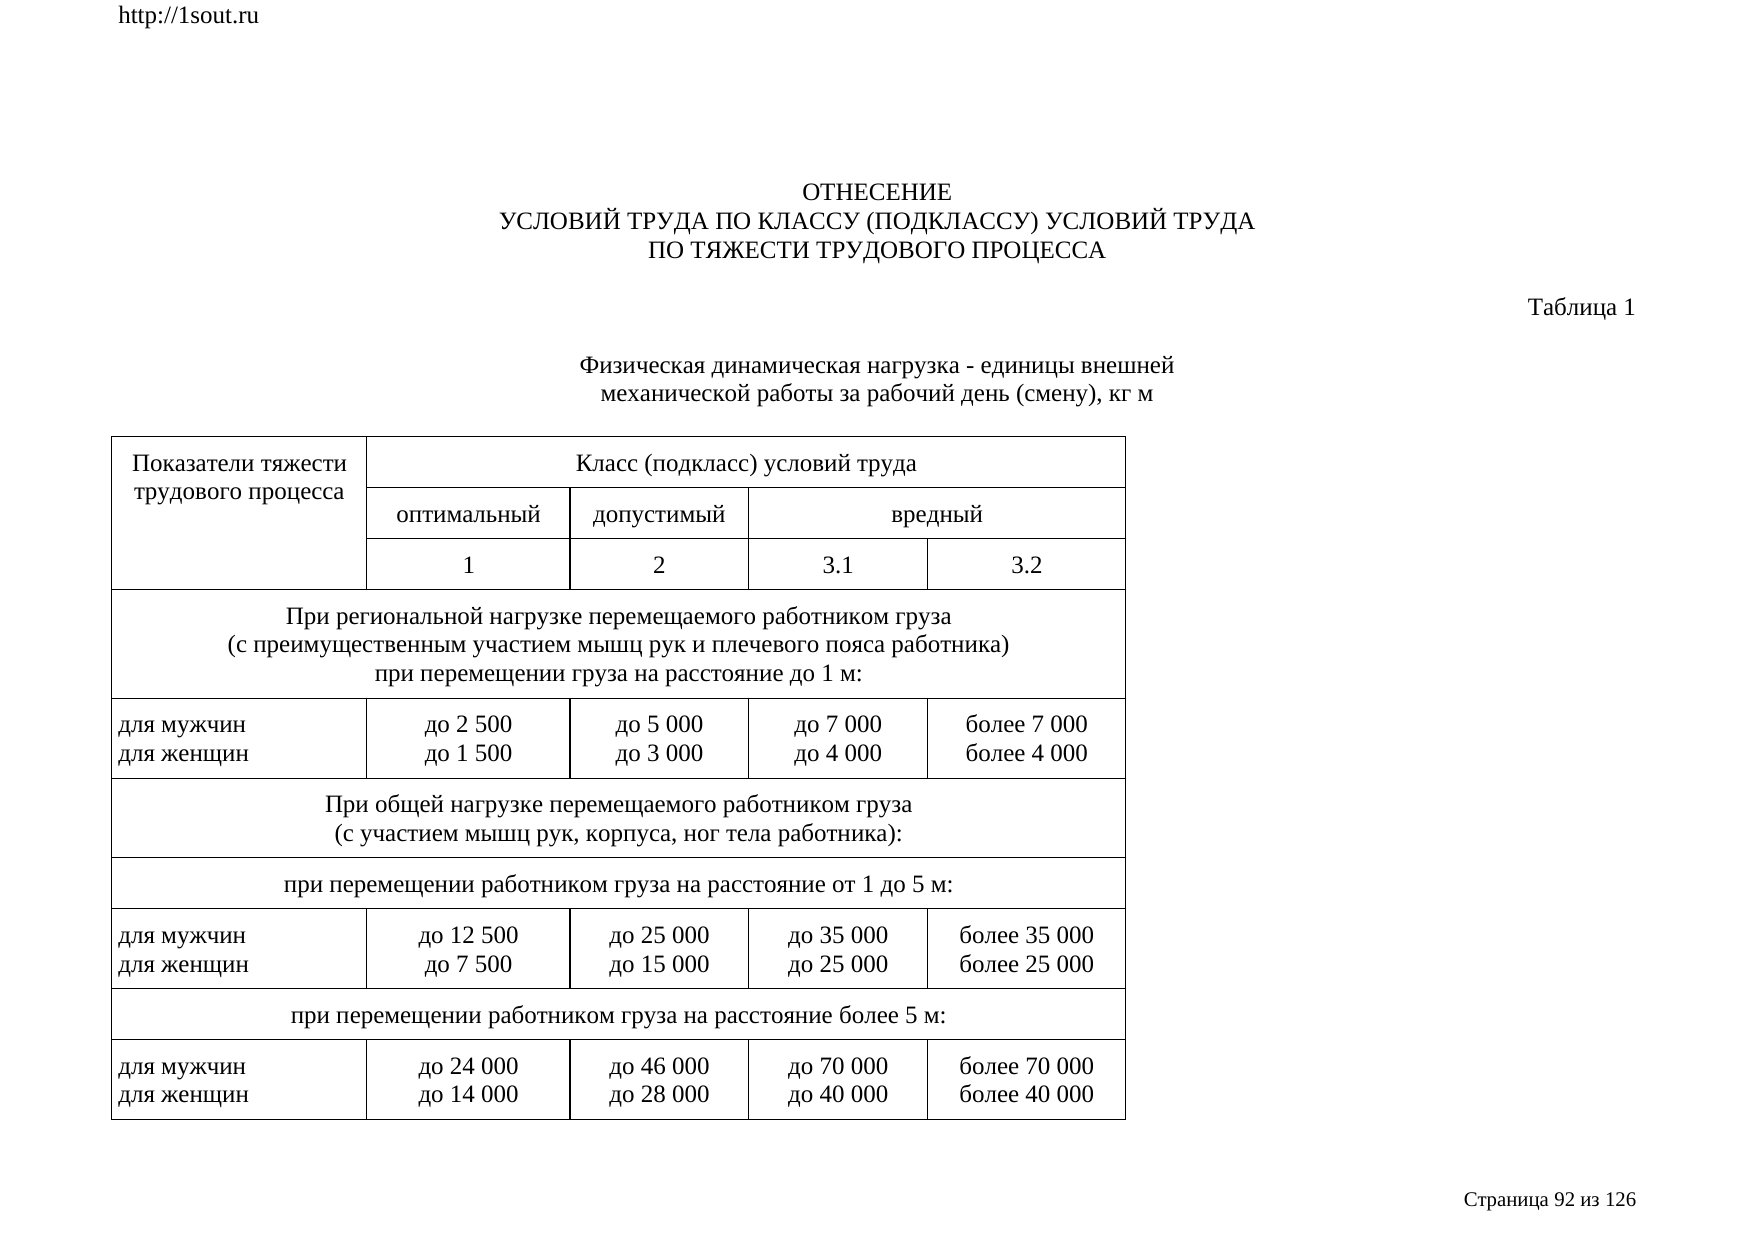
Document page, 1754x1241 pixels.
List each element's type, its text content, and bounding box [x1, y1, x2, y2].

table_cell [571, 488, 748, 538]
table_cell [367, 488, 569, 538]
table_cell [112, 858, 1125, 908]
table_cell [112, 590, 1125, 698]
text УСЛОВИЙ ТРУДА ПО КЛАССУ (ПОДКЛАССУ) УСЛОВИЙ ТРУДА [118, 206, 1636, 235]
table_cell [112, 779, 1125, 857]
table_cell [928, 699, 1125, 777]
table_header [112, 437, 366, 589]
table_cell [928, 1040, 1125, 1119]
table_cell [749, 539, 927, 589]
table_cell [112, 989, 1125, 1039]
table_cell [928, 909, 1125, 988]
text ПО ТЯЖЕСТИ ТРУДОВОГО ПРОЦЕССА [118, 235, 1636, 263]
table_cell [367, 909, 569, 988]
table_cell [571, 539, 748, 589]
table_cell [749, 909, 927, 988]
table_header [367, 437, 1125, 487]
text Физическая динамическая нагрузка - единицы внешней [118, 350, 1636, 378]
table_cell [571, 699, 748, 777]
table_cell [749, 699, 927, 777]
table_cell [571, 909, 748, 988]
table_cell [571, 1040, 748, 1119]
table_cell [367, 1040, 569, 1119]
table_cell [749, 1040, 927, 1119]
text Таблица 1 [118, 292, 1636, 321]
text ОТНЕСЕНИЕ [118, 177, 1636, 206]
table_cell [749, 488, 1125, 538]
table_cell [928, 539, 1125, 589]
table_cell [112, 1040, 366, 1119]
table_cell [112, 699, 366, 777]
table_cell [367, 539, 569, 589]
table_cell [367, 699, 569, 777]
text механической работы за рабочий день (смену), кг м [118, 378, 1636, 407]
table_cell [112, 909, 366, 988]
